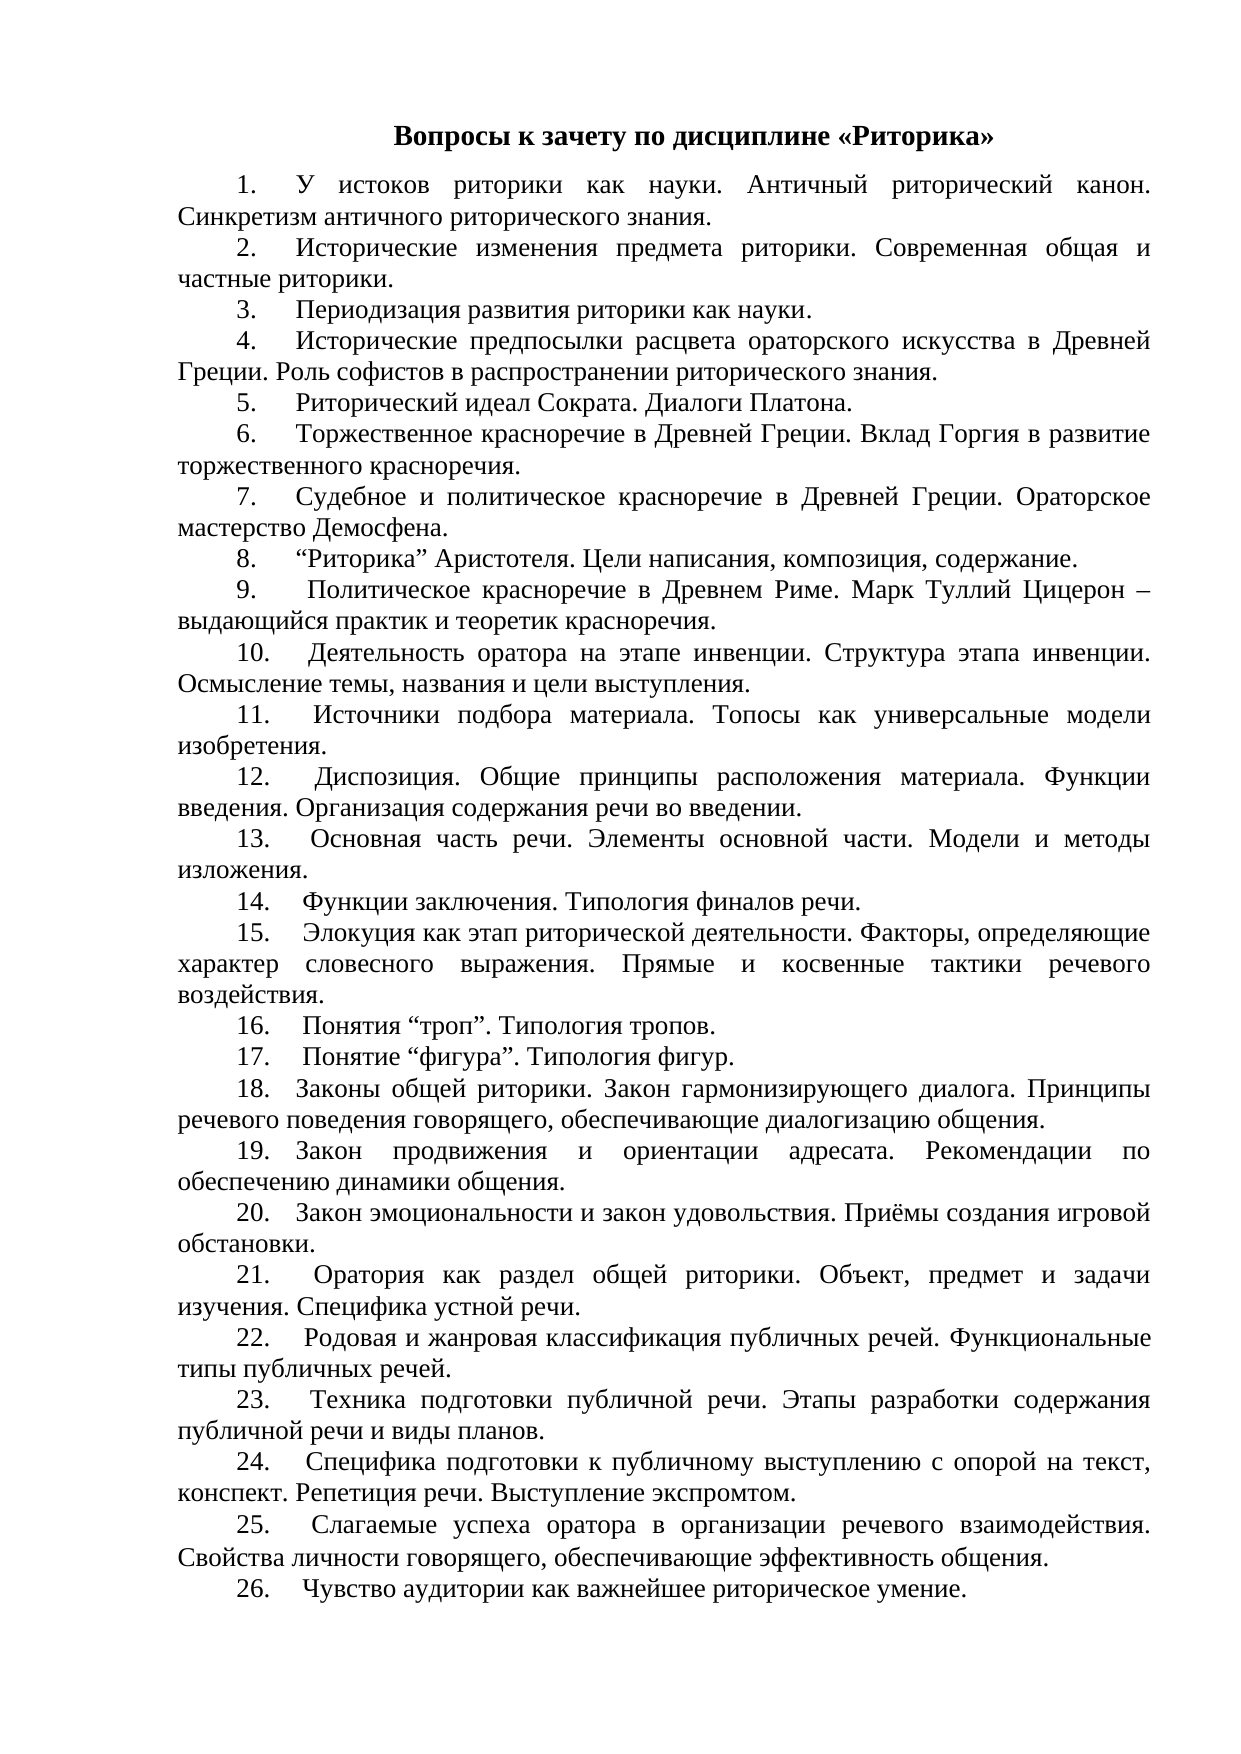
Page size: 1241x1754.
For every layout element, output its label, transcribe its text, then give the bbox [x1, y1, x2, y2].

list У истоков риторики как науки. Античный риторический канон. Синкретизм античного риторического знания. [177, 168, 1152, 231]
list Источники подбора материала. Топосы как универсальные модели изобретения. [177, 698, 1152, 760]
list Специфика подготовки к публичному выступлению с опорой на текст, конспект. Репетиция речи. Выступление экспромтом. [177, 1445, 1152, 1508]
list Родовая и жанровая классификация публичных речей. Функциональные типы публичных речей. [177, 1321, 1152, 1383]
list Судебное и политическое красноречие в Древней Греции. Ораторское мастерство Демосфена. [177, 480, 1152, 542]
list Политическое красноречие в Древнем Риме. Марк Туллий Цицерон – выдающийся практик и теоретик красноречия. [177, 573, 1152, 636]
list Элокуция как этап риторической деятельности. Факторы, определяющие характер словесного выражения. Прямые и косвенные тактики речевого воздействия. [177, 916, 1152, 1009]
list Периодизация развития риторики как науки. [177, 293, 1152, 324]
list Оратория как раздел общей риторики. Объект, предмет и задачи изучения. Специфика устной речи. [177, 1258, 1152, 1321]
list Закон продвижения и ориентации адресата. Рекомендации по обеспечению динамики общения. [177, 1134, 1152, 1196]
list Исторические предпосылки расцвета ораторского искусства в Древней Греции. Роль софистов в распространении риторического знания. [177, 324, 1152, 386]
list Слагаемые успеха оратора в организации речевого взаимодействия. Свойства личности говорящего, обеспечивающие эффективность общения. [177, 1508, 1152, 1572]
list Деятельность оратора на этапе инвенции. Структура этапа инвенции. Осмысление темы, названия и цели выступления. [177, 636, 1152, 698]
list Исторические изменения предмета риторики. Современная общая и частные риторики. [177, 231, 1152, 293]
list Чувство аудитории как важнейшее риторическое умение. [177, 1572, 1152, 1603]
list “Риторика” Аристотеля. Цели написания, композиция, содержание. [177, 542, 1152, 573]
list Понятия “троп”. Типология тропов. [177, 1009, 1152, 1041]
list Диспозиция. Общие принципы расположения материала. Функции введения. Организация содержания речи во введении. [177, 760, 1152, 822]
list Функции заключения. Типология финалов речи. [177, 885, 1152, 916]
list Основная часть речи. Элементы основной части. Модели и методы изложения. [177, 822, 1152, 885]
list Закон эмоциональности и закон удовольствия. Приёмы создания игровой обстановки. [177, 1196, 1152, 1258]
title Вопросы к зачету по дисциплине «Риторика» [177, 118, 1152, 152]
list Риторический идеал Сократа. Диалоги Платона. [177, 386, 1152, 418]
list Законы общей риторики. Закон гармонизирующего диалога. Принципы речевого поведения говорящего, обеспечивающие диалогизацию общения. [177, 1072, 1152, 1134]
list Техника подготовки публичной речи. Этапы разработки содержания публичной речи и виды планов. [177, 1383, 1152, 1445]
list Понятие “фигура”. Типология фигур. [177, 1041, 1152, 1072]
list Торжественное красноречие в Древней Греции. Вклад Горгия в развитие торжественного красноречия. [177, 418, 1152, 480]
